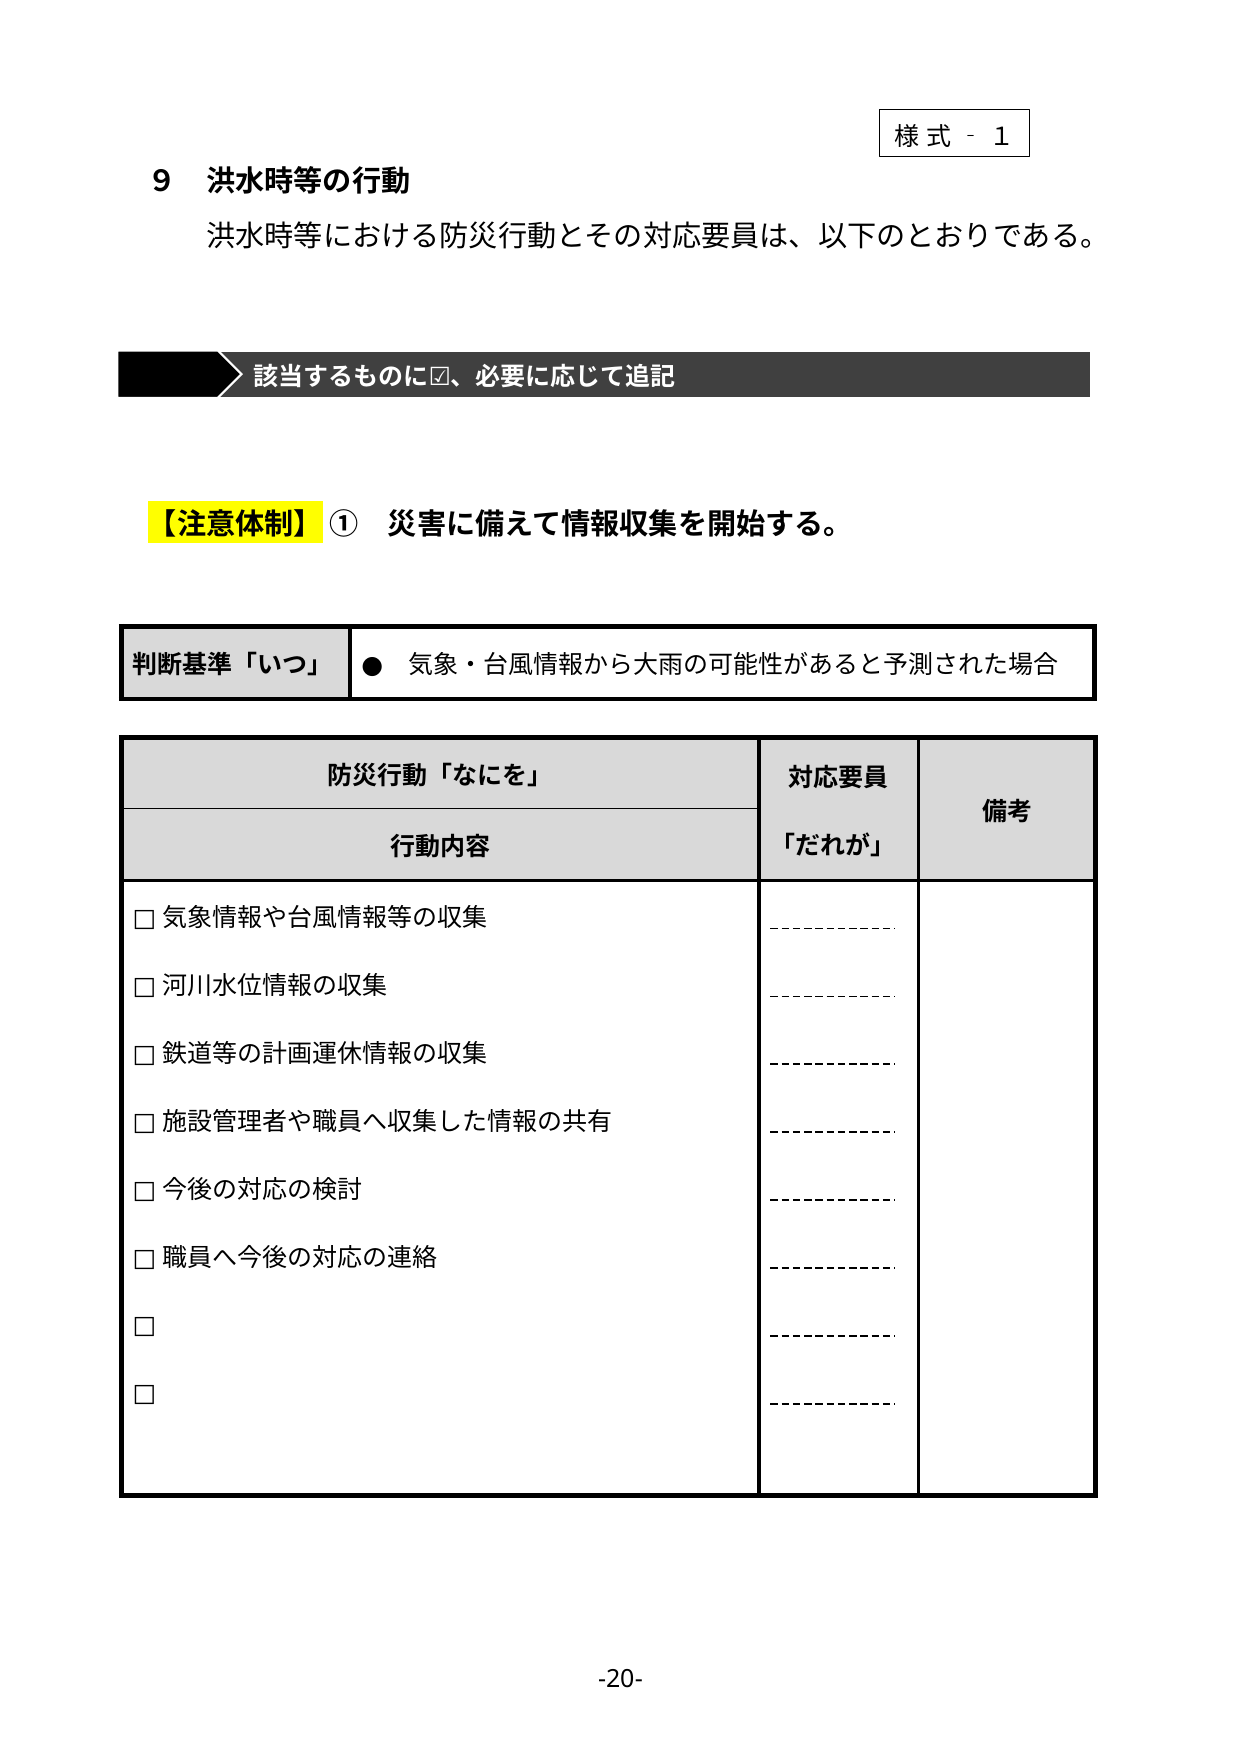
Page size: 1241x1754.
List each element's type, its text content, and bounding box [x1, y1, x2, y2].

table_header 備考 [920, 740, 1093, 879]
table_cell 行動内容 [124, 809, 757, 879]
text ９ 洪水時等の行動 [148, 157, 1092, 199]
table_header 防災行動「なにを」 [124, 740, 757, 808]
table_cell [761, 882, 917, 1493]
table_header 対応要員 「だれが」 [761, 740, 917, 879]
table_header 判断基準「いつ」 [124, 629, 348, 697]
table_cell □ 気象情報や台風情報等の収集 □ 河川水位情報の収集 □ 鉄道等の計画運休情報の収集 □ 施設管理者や職員へ収集した情報の共有 □ 今後の対応の検討 □ 職員へ今後の対応の連絡 □ □ [124, 882, 757, 1493]
table_header ● 気象・台風情報から大雨の可能性があると予測された場合 [352, 629, 1092, 697]
text 【注意体制】 ① 災害に備えて情報収集を開始する。 [148, 488, 1092, 556]
text 洪水時等における防災行動とその対応要員は、以下のとおりである。 [175, 199, 1092, 267]
table_cell [920, 882, 1093, 1493]
